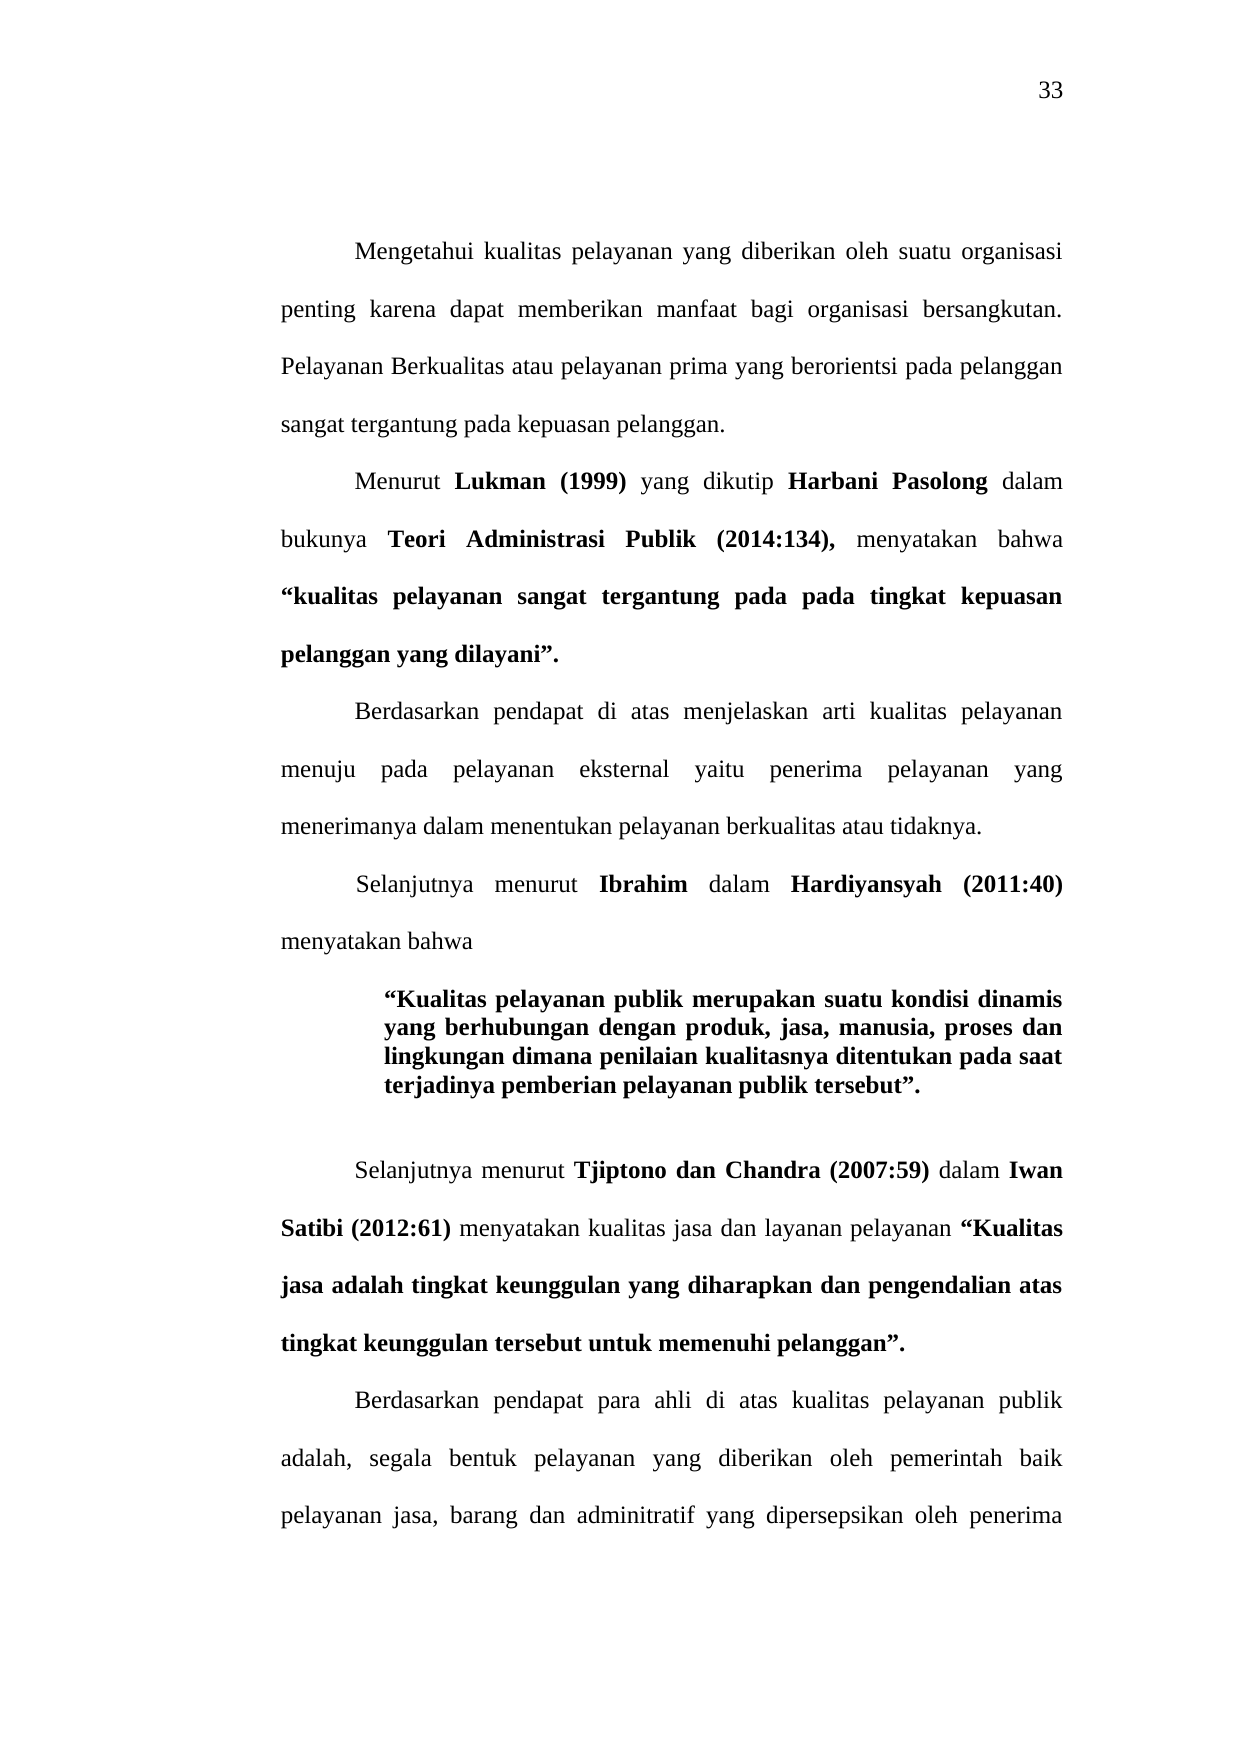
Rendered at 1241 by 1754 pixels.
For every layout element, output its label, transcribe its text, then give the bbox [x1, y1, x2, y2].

text Mengetahui kualitas pelayanan yang diberikan oleh suatu organisasi penting karena dapat memberikan manfaat bagi organisasi bersangkutan. Pelayanan Berkualitas atau pelayanan prima yang berorientsi pada pelanggan sangat tergantung pada kepuasan pelanggan. [281, 236, 1063, 437]
text Selanjutnya menurut Tjiptono dan Chandra (2007:59) dalam Iwan Satibi (2012:61) menyatakan kualitas jasa dan layanan pelayanan “Kualitas jasa adalah tingkat keunggulan yang diharapkan dan pengendalian atas tingkat keunggulan tersebut untuk memenuhi pelanggan”. [281, 1156, 1063, 1357]
text “Kualitas pelayanan publik merupakan suatu kondisi dinamis yang berhubungan dengan produk, jasa, manusia, proses dan lingkungan dimana penilaian kualitasnya ditentukan pada saat terjadinya pemberian pelayanan publik tersebut”. [384, 984, 1063, 1099]
text Selanjutnya menurut Ibrahim dalam Hardiyansyah (2011:40) menyatakan bahwa [281, 869, 1063, 955]
text Berdasarkan pendapat di atas menjelaskan arti kualitas pelayanan menuju pada pelayanan eksternal yaitu penerima pelayanan yang menerimanya dalam menentukan pelayanan berkualitas atau tidaknya. [281, 696, 1063, 840]
text Menurut Lukman (1999) yang dikutip Harbani Pasolong dalam bukunya Teori Administrasi Publik (2014:134), menyatakan bahwa “kualitas pelayanan sangat tergantung pada pada tingkat kepuasan pelanggan yang dilayani”. [281, 466, 1063, 667]
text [281, 1386, 1063, 1529]
